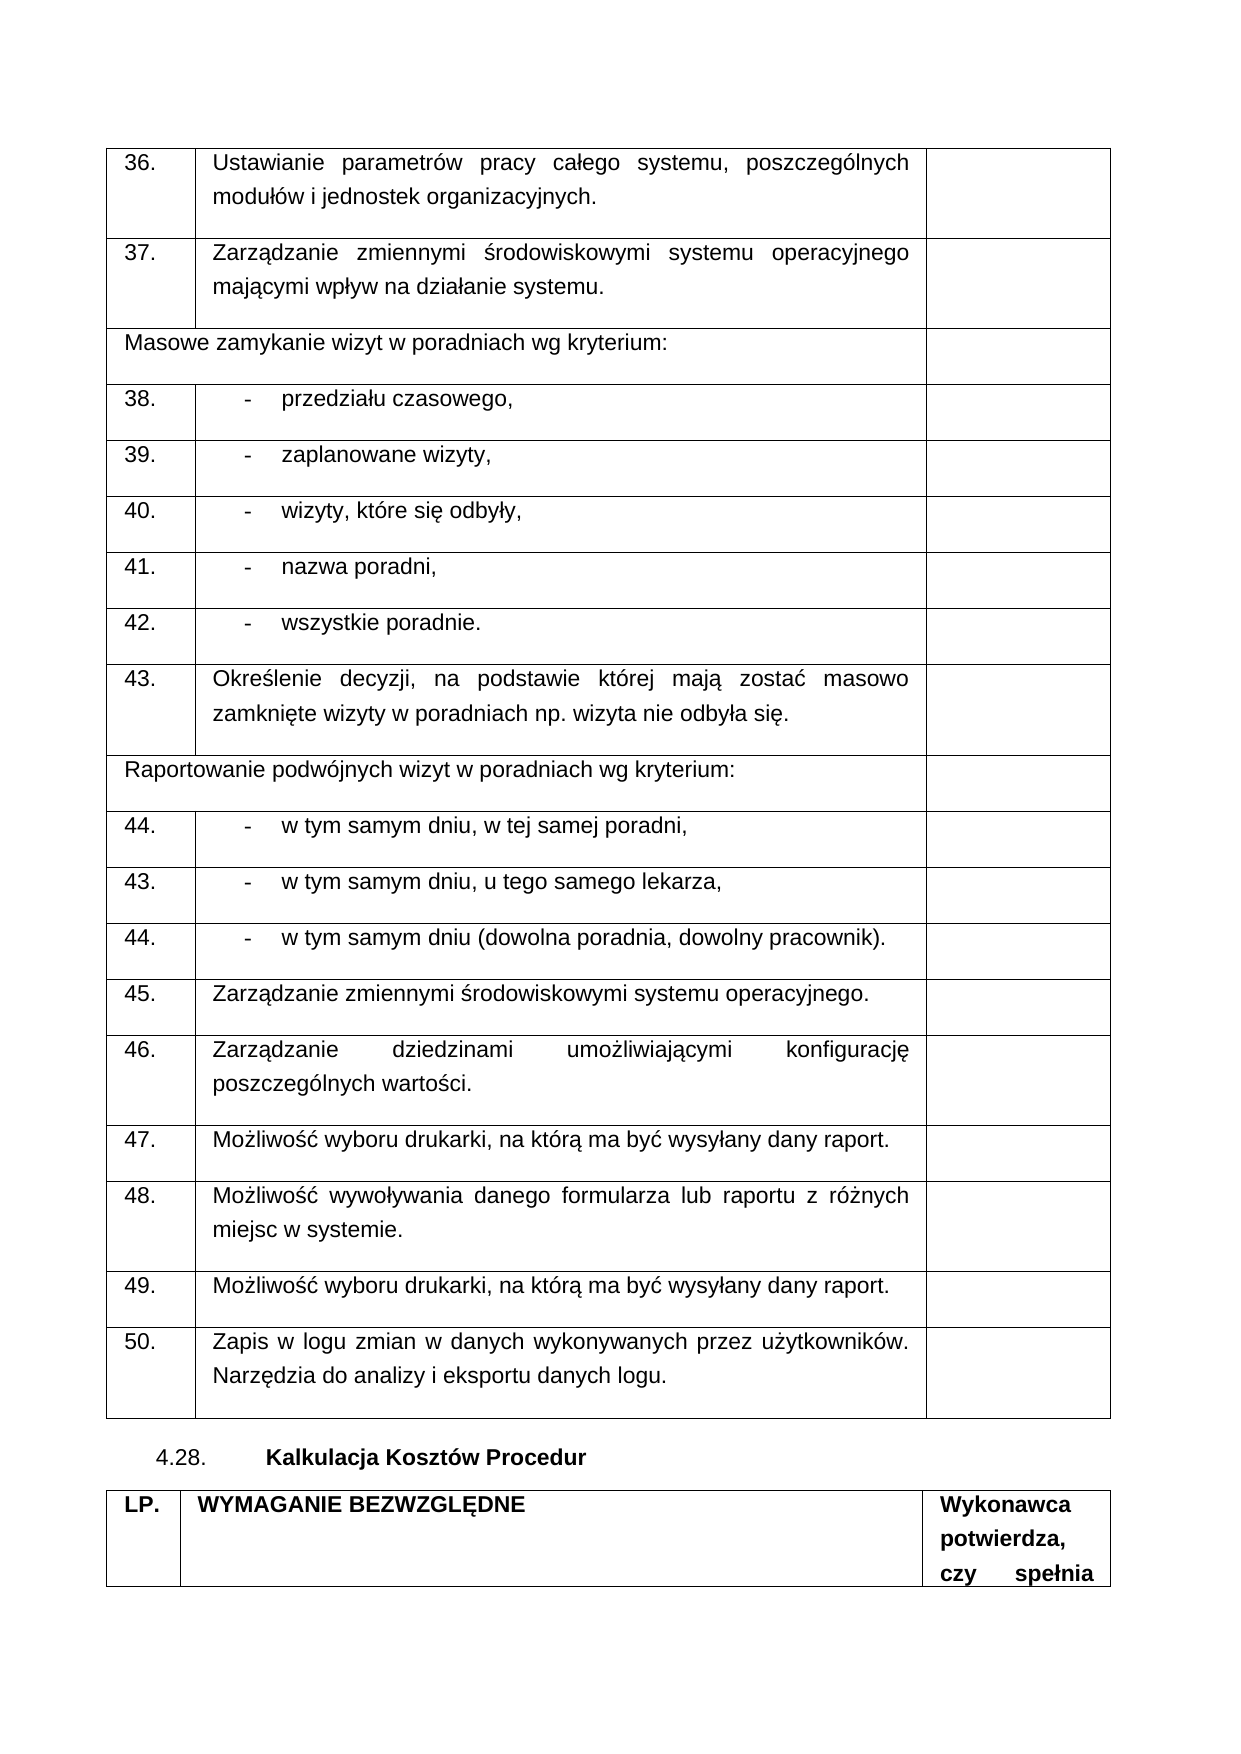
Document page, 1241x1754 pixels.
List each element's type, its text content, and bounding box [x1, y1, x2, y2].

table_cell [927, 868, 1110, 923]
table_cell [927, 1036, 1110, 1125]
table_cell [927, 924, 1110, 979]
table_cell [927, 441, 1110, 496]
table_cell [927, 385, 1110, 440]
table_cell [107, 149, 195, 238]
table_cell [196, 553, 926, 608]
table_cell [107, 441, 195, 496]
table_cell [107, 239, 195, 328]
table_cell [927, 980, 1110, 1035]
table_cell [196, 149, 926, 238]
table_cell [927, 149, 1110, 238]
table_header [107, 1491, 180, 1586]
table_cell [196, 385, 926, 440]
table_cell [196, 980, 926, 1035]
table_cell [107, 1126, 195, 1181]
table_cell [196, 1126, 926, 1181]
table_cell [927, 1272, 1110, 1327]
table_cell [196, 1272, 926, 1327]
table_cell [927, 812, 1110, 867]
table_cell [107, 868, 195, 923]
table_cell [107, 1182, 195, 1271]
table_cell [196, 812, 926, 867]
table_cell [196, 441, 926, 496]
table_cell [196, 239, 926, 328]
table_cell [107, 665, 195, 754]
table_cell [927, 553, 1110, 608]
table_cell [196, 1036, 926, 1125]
subtitle Kalkulacja Kosztów Procedur [156, 1443, 1122, 1470]
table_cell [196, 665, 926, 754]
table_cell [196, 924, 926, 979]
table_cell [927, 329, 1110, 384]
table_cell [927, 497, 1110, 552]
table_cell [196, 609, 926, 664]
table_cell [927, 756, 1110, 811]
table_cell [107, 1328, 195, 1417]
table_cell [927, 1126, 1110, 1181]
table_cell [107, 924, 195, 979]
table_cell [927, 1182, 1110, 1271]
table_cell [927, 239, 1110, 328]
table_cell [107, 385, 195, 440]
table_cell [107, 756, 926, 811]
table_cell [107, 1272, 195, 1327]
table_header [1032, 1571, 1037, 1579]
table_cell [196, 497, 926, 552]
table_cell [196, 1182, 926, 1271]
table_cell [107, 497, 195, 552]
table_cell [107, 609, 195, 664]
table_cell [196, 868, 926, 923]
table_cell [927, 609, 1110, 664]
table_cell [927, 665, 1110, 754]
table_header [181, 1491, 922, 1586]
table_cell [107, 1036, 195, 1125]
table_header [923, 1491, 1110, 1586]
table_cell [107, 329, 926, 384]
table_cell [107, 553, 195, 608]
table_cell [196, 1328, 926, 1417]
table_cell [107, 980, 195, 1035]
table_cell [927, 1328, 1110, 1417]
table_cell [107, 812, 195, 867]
